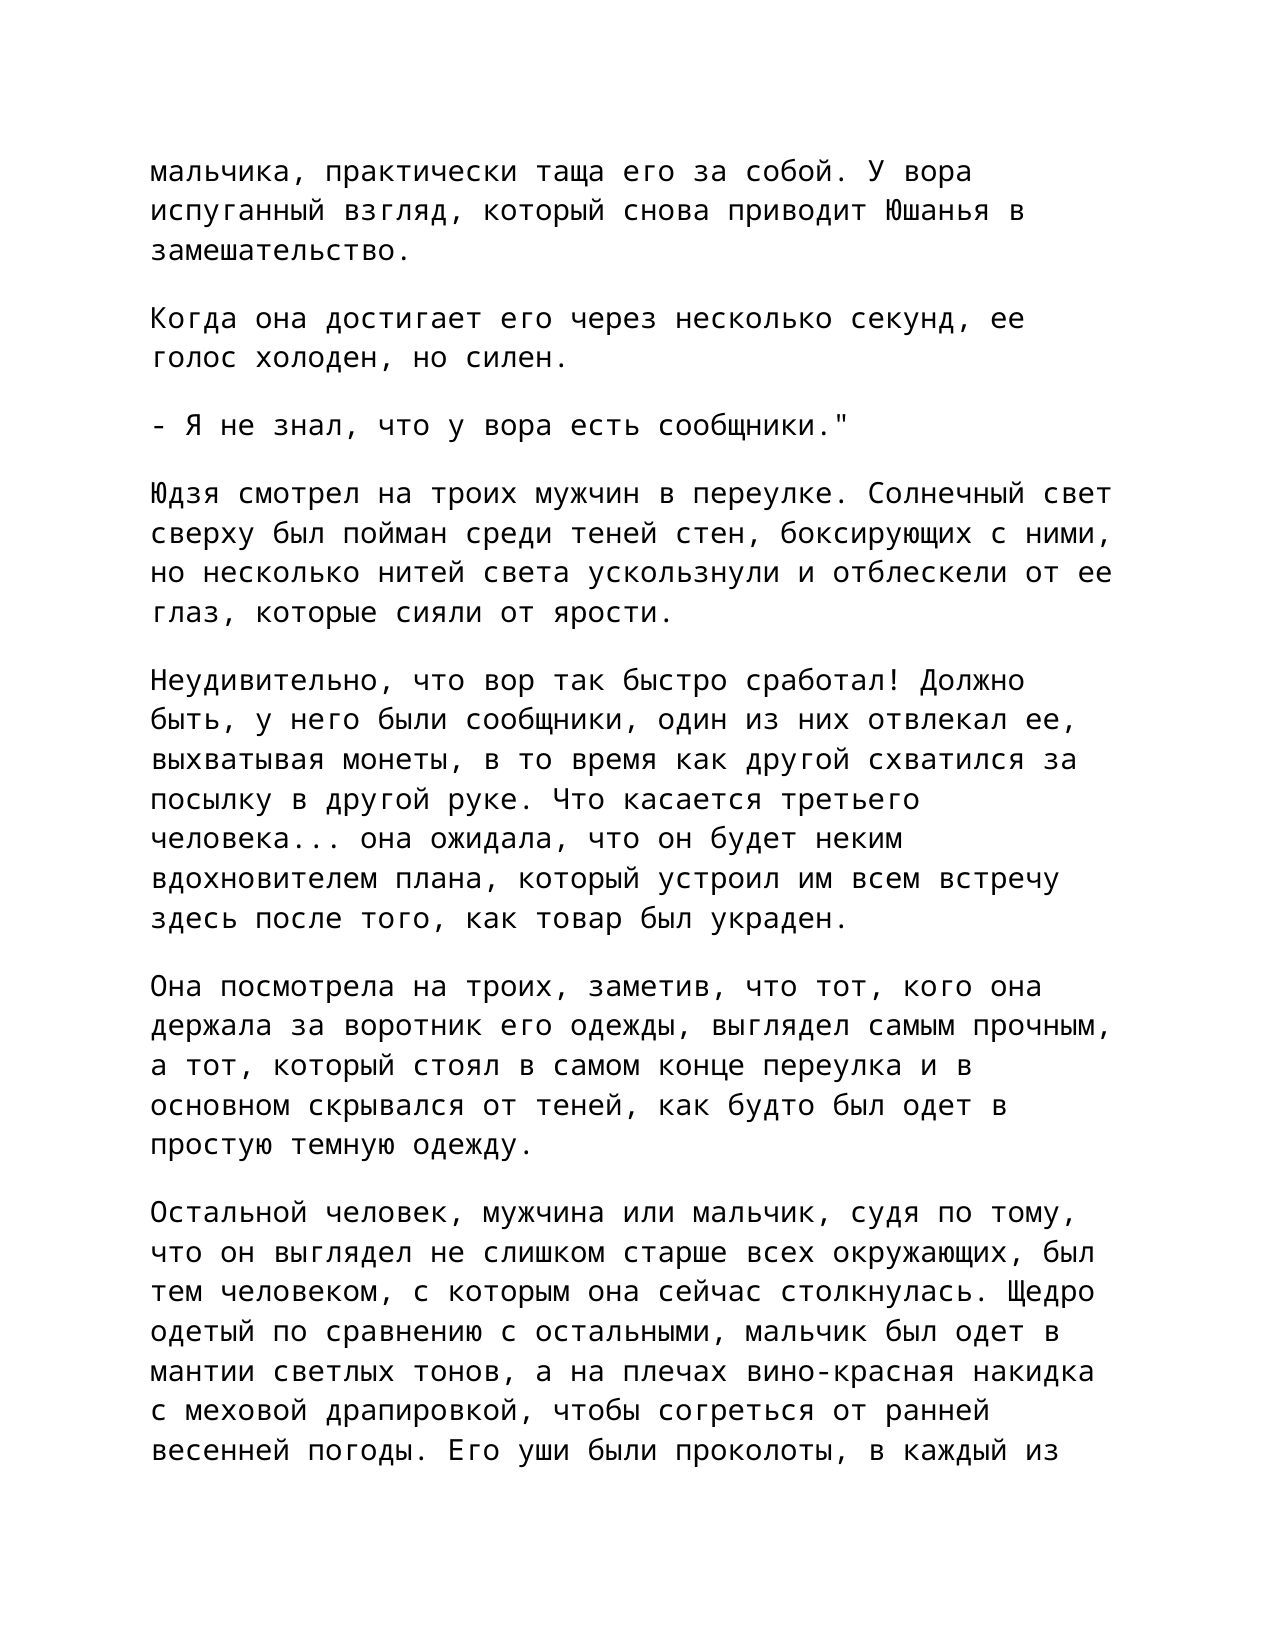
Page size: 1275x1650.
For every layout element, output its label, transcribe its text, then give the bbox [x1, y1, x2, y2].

text Неудивительно, что вор так быстро сработал! Должно быть, у него были сообщники, один из них отвлекал ее, выхватывая монеты, в то время как другой схватился за посылку в другой руке. Что касается третьего человека... она ожидала, что он будет неким вдохновителем плана, который устроил им всем встречу здесь после того, как товар был украден. [150, 659, 1125, 937]
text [150, 1191, 1125, 1469]
text Когда она достигает его через несколько секунд, ее голос холоден, но силен. [150, 297, 1125, 376]
text - Я не знал, что у вора есть сообщники." [150, 404, 1125, 444]
text Она посмотрела на троих, заметив, что тот, кого она держала за воротник его одежды, выглядел самым прочным, а тот, который стоял в самом конце переулка и в основном скрывался от теней, как будто был одет в простую темную одежду. [150, 965, 1125, 1163]
text Юдзя смотрел на троих мужчин в переулке. Солнечный свет сверху был пойман среди теней стен, боксирующих с ними, но несколько нитей света ускользнули и отблескели от ее глаз, которые сияли от ярости. [150, 472, 1125, 631]
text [150, 150, 1125, 269]
